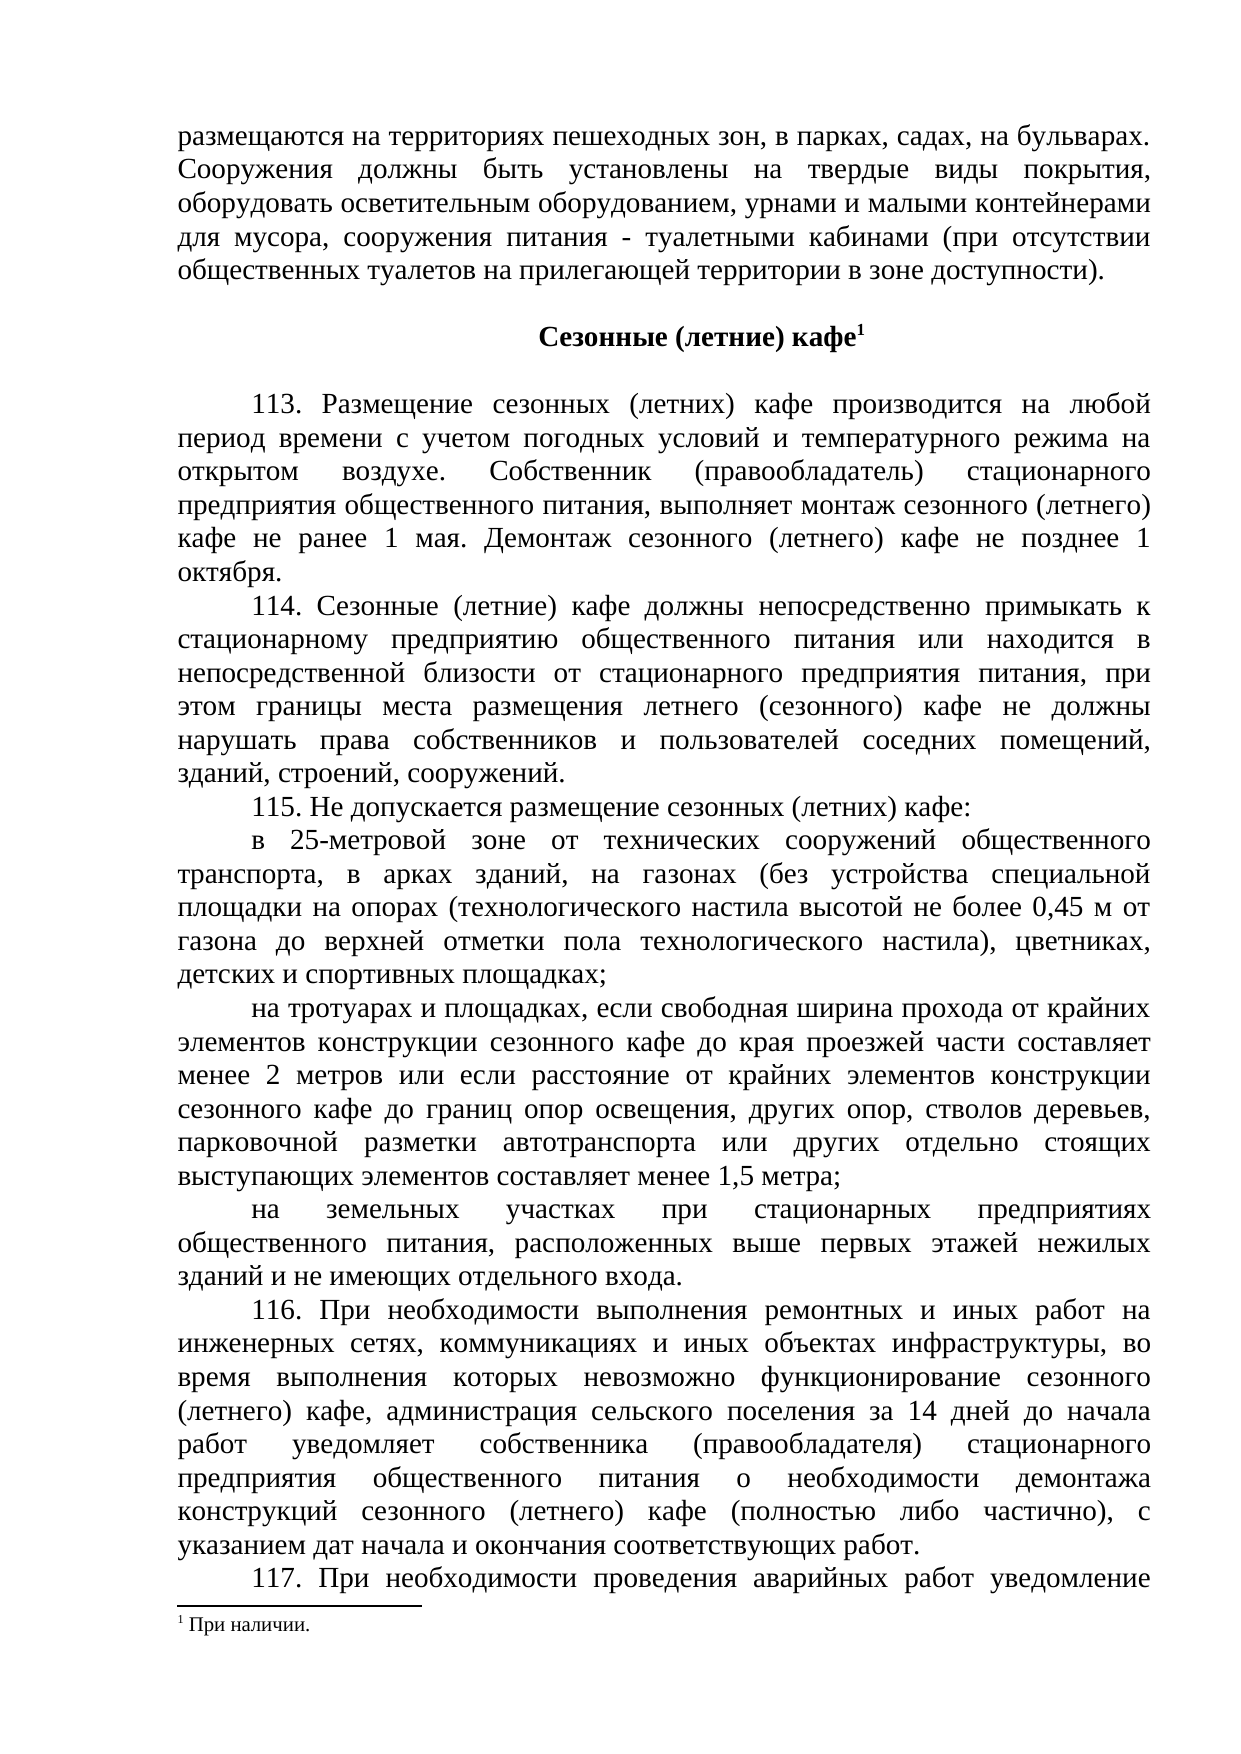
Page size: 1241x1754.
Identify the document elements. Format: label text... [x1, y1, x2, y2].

list на тротуарах и площадках, если свободная ширина прохода от крайних элементов конструкции сезонного кафе до края проезжей части составляет менее 2 метров или если расстояние от крайних элементов конструкции сезонного кафе до границ опор освещения, других опор, стволов деревьев, парковочной разметки автотранспорта или других отдельно стоящих выступающих элементов составляет менее 1,5 метра; [177, 990, 1152, 1191]
list 114. Сезонные (летние) кафе должны непосредственно примыкать к стационарному предприятию общественного питания или находится в непосредственной близости от стационарного предприятия питания, при этом границы места размещения летнего (сезонного) кафе не должны нарушать права собственников и пользователей соседних помещений, зданий, строений, сооружений. [177, 588, 1152, 789]
list в 25-метровой зоне от технических сооружений общественного транспорта, в арках зданий, на газонах (без устройства специальной площадки на опорах (технологического настила высотой не более 0,45 м от газона до верхней отметки пола технологического настила), цветниках, детских и спортивных площадках; [177, 822, 1152, 990]
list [177, 118, 1152, 286]
list 115. Не допускается размещение сезонных (летних) кафе: [177, 789, 1152, 822]
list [177, 1560, 1152, 1594]
list Сезонные (летние) кафе [177, 319, 1152, 353]
list 116. При необходимости выполнения ремонтных и иных работ на инженерных сетях, коммуникациях и иных объектах инфраструктуры, во время выполнения которых невозможно функционирование сезонного (летнего) кафе, администрация сельского поселения за 14 дней до начала работ уведомляет собственника (правообладателя) стационарного предприятия общественного питания о необходимости демонтажа конструкций сезонного (летнего) кафе (полностью либо частично), с указанием дат начала и окончания соответствующих работ. [177, 1292, 1152, 1560]
list на земельных участках при стационарных предприятиях общественного питания, расположенных выше первых этажей нежилых зданий и не имеющих отдельного входа. [177, 1191, 1152, 1292]
list 113. Размещение сезонных (летних) кафе производится на любой период времени с учетом погодных условий и температурного режима на открытом воздухе. Собственник (правообладатель) стационарного предприятия общественного питания, выполняет монтаж сезонного (летнего) кафе не ранее 1 мая. Демонтаж сезонного (летнего) кафе не позднее 1 октября. [177, 386, 1152, 588]
